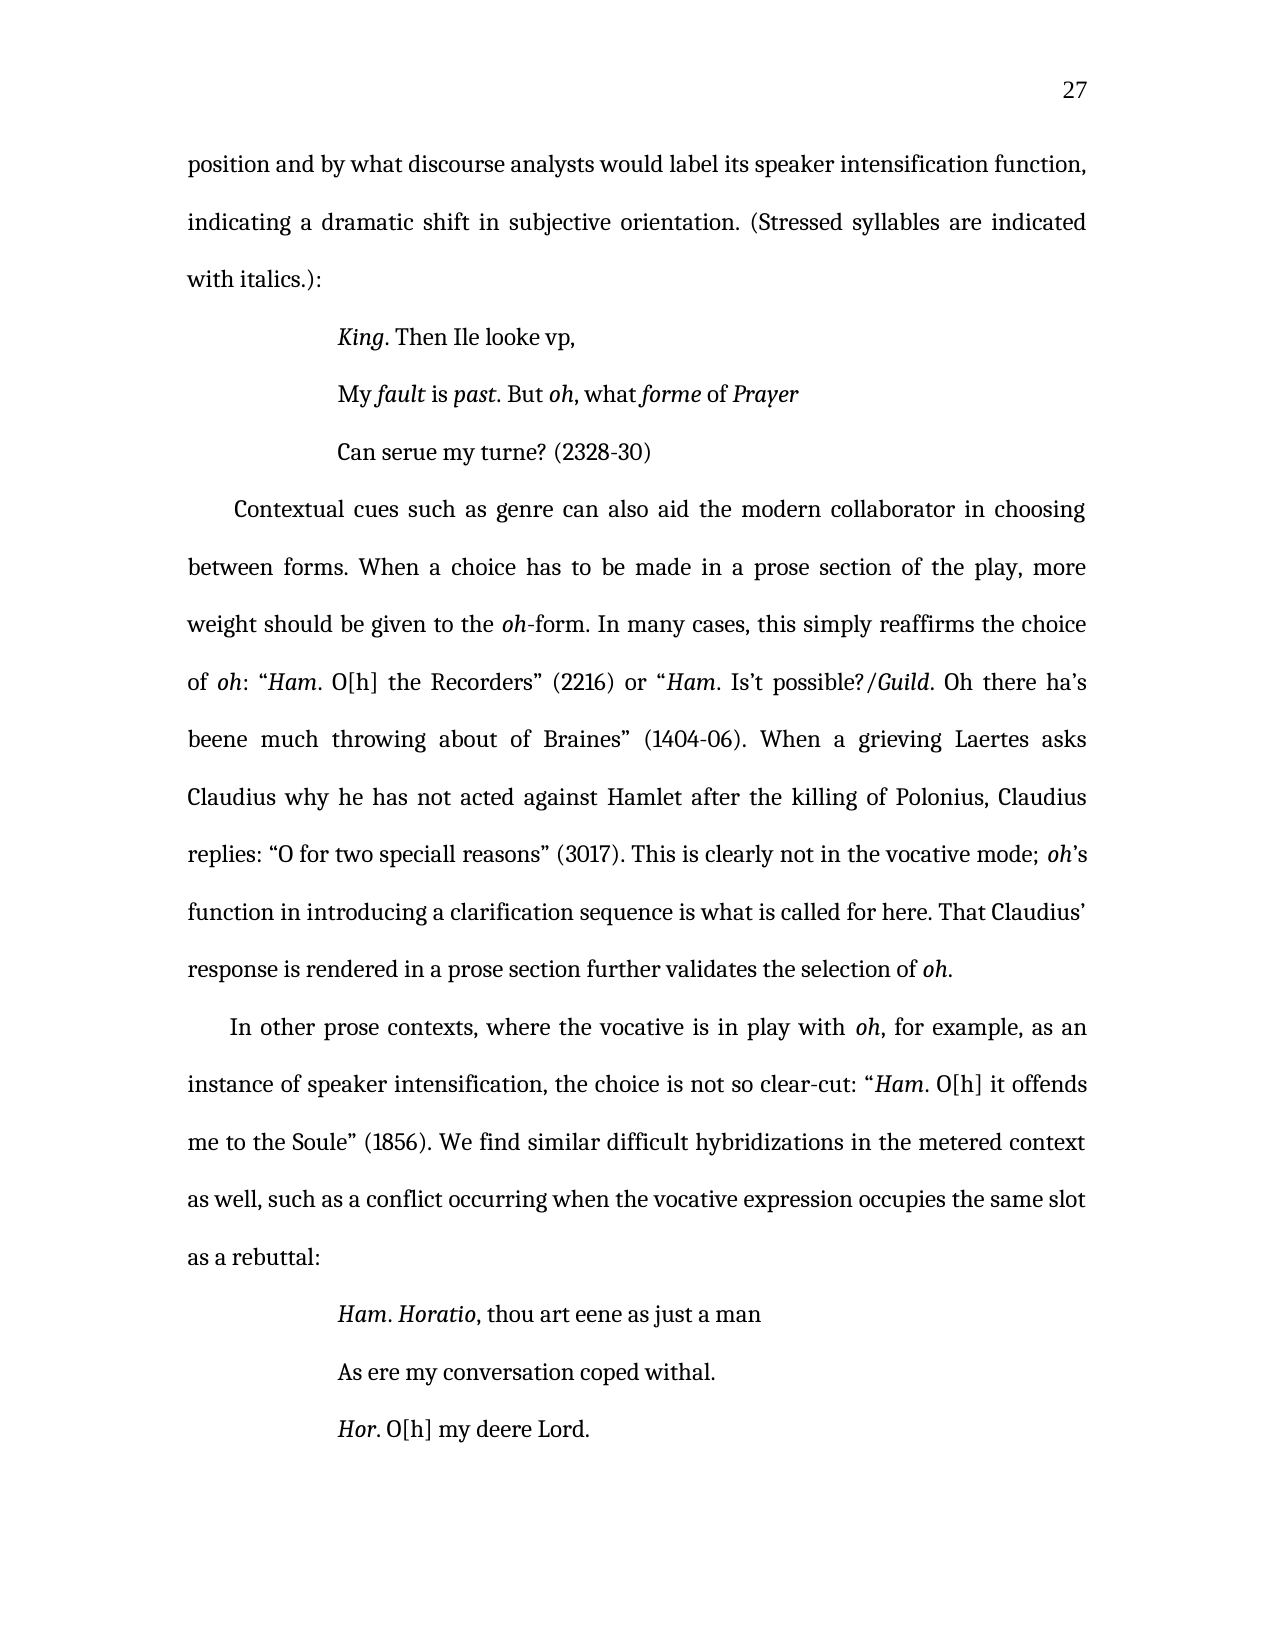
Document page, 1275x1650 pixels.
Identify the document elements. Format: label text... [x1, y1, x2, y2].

text Can serue my turne? (2328-30) [262, 437, 1087, 466]
text Hor. O[h] my deere Lord. [262, 1415, 1087, 1444]
text King. Then Ile looke vp, [262, 322, 1087, 351]
text My fault is past. But oh, what forme of Prayer [262, 380, 1087, 409]
text In other prose contexts, where the vocative is in play with oh, for example, as an instance of speaker intensification, the choice is not so clear-cut: “Ham. O[h] it offends me to the Soule” (1856). We find similar difficult hybridizations in the metered context as well, such as a conflict occurring when the vocative expression occupies the same slot as a rebuttal: [187, 1012, 1087, 1271]
text Ham. Horatio, thou art eene as just a man [262, 1300, 1087, 1329]
text Contextual cues such as genre can also aid the modern collaborator in choosing between forms. When a choice has to be made in a prose section of the play, more weight should be given to the oh-form. In many cases, this simply reaffirms the choice of oh: “Ham. O[h] the Recorders” (2216) or “Ham. Is’t possible?/Guild. Oh there ha’s beene much throwing about of Braines” (1404-06). When a grieving Laertes asks Claudius why he has not acted against Hamlet after the killing of Polonius, Claudius replies: “O for two speciall reasons” (3017). This is clearly not in the vocative mode; oh’s function in introducing a clarification sequence is what is called for here. That Claudius’ response is rendered in a prose section further validates the selection of oh. [187, 495, 1087, 984]
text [187, 150, 1087, 294]
text As ere my conversation coped withal. [262, 1357, 1087, 1386]
